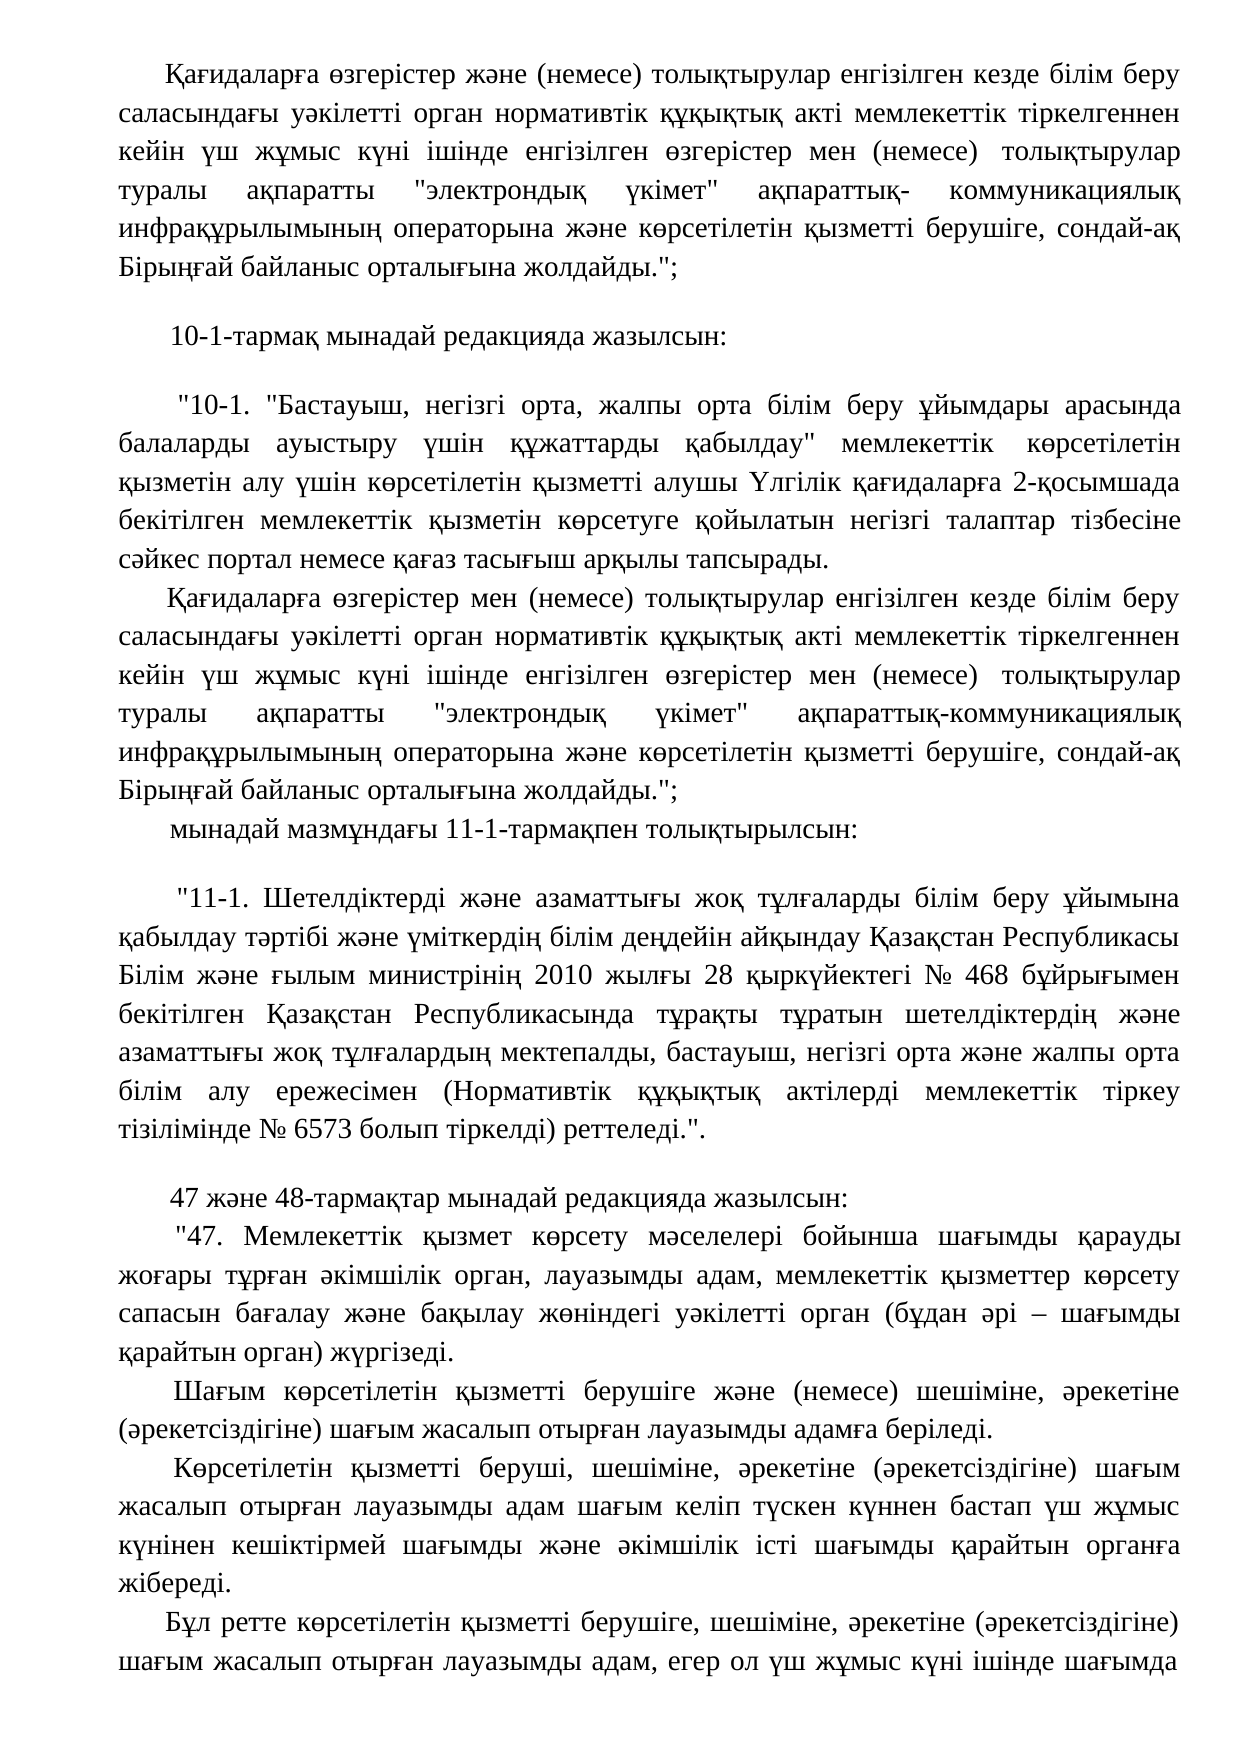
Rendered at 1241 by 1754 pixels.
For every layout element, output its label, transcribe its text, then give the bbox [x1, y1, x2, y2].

text "11-1. Шетелдіктерді және азаматтығы жоқ тұлғаларды білім беру ұйымына қабылдау тәртібі және үміткердің білім деңдейін айқындау Қазақстан Республикасы Білім және ғылым министрінің 2010 жылғы 28 қыркүйектегі № 468 бұйрығымен бекітілген Қазақстан Республикасында тұрақты тұратын шетелдіктердің және азаматтығы жоқ тұлғалардың мектепалды, бастауыш, негізгі орта және жалпы орта білім алу ережесімен (Нормативтік құқықтық актілерді мемлекеттік тіркеу тізілімінде № 6573 болып тіркелді) реттеледі.". [118, 880, 1180, 1145]
text Қағидаларға өзгерістер мен (немесе) толықтырулар енгізілген кезде білім беру саласындағы уәкілетті орган нормативтік құқықтық акті мемлекеттік тіркелгеннен кейін үш жұмыс күні ішінде енгізілген өзгерістер мен (немесе) толықтырулар туралы ақпаратты "электрондық үкімет" ақпараттық-коммуникациялық инфрақұрылымының операторына және көрсетілетін қызметті берушіге, сондай-ақ Бірыңғай байланыс орталығына жолдайды."; [118, 580, 1181, 806]
text "47. Мемлекеттік қызмет көрсету мәселелері бойынша шағымды қарауды жоғары тұрған әкімшілік орган, лауазымды адам, мемлекеттік қызметтер көрсету сапасын бағалау және бақылау жөніндегі уәкілетті орган (бұдан әрі – шағымды қарайтын орган) жүргізеді. [118, 1218, 1181, 1368]
text Шағым көрсетілетін қызметті берушіге және (немесе) шешіміне, әрекетіне (әрекетсіздігіне) шағым жасалып отырған лауазымды адамға беріледі. [118, 1373, 1179, 1445]
text Көрсетілетін қызметті беруші, шешіміне, әрекетіне (әрекетсіздігіне) шағым жасалып отырған лауазымды адам шағым келіп түскен күннен бастап үш жұмыс күнінен кешіктірмей шағымды және әкімшілік істі шағымды қарайтын органға жібереді. [118, 1450, 1181, 1599]
text "10-1. "Бастауыш, негізгі орта, жалпы орта білім беру ұйымдары арасында балаларды ауыстыру үшін құжаттарды қабылдау" мемлекеттік көрсетілетін қызметін алу үшін көрсетілетін қызметті алушы Үлгілік қағидаларға 2-қосымшада бекітілген мемлекеттік қызметін көрсетуге қойылатын негізгі талаптар тізбесіне сәйкес портал немесе қағаз тасығыш арқылы тапсырады. [118, 387, 1181, 574]
text 47 және 48-тармақтар мынадай редакцияда жазылсын: [169, 1180, 1226, 1213]
text Бұл ретте көрсетілетін қызметті берушіге, шешіміне, әрекетіне (әрекетсіздігіне) шағым жасалып отырған лауазымды адам, егер ол үш жұмыс күні ішінде шағымда [118, 1604, 1180, 1676]
text Қағидаларға өзгерістер және (немесе) толықтырулар енгізілген кезде білім беру саласындағы уәкілетті орган нормативтік құқықтық акті мемлекеттік тіркелгеннен кейін үш жұмыс күні ішінде енгізілген өзгерістер мен (немесе) толықтырулар туралы ақпаратты "электрондық үкімет" ақпараттық- коммуникациялық инфрақұрылымының операторына және көрсетілетін қызметті берушіге, сондай-ақ Бірыңғай байланыс орталығына жолдайды."; [118, 56, 1181, 283]
text 10-1-тармақ мынадай редакцияда жазылсын: [169, 318, 1226, 352]
text мынадай мазмұндағы 11-1-тармақпен толықтырылсын: [169, 811, 1226, 845]
